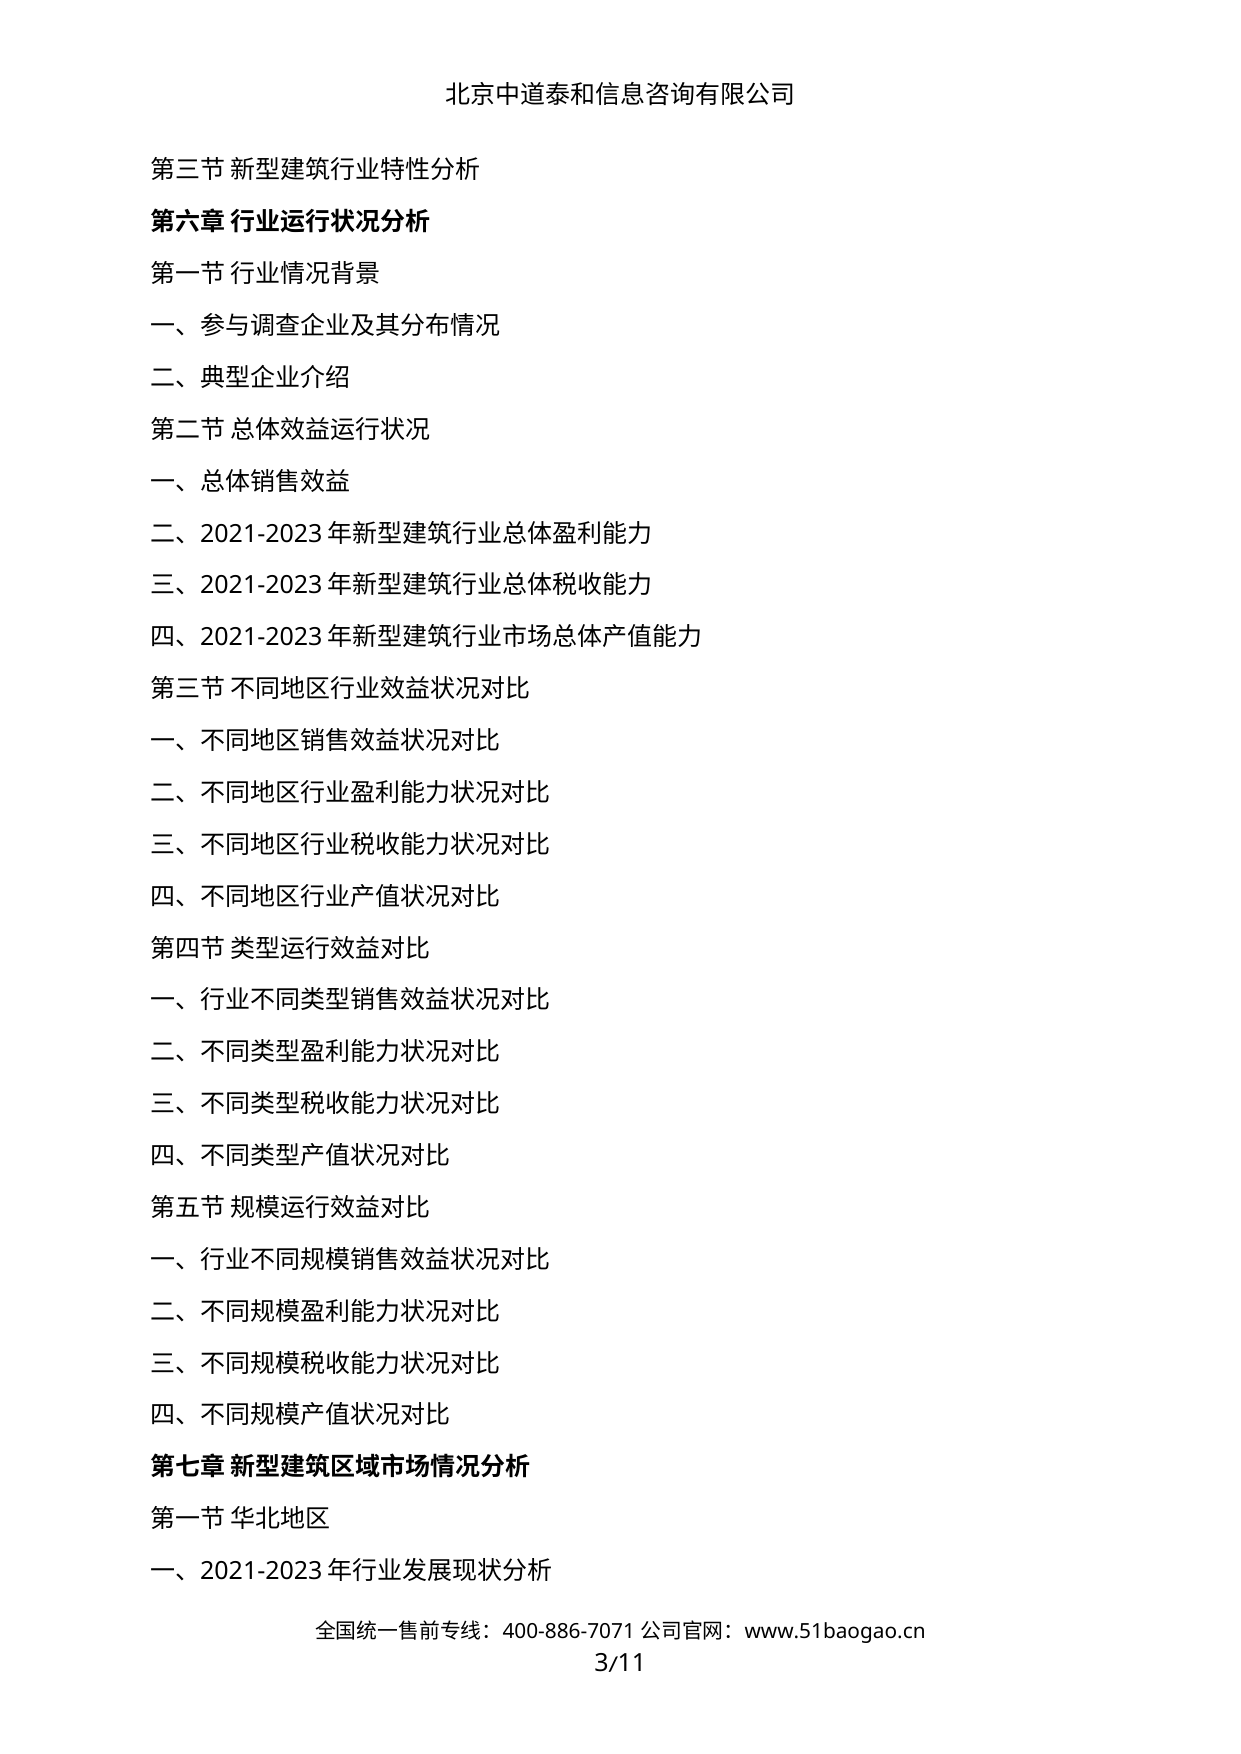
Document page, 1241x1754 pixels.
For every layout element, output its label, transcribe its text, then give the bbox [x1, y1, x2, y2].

text 第一节 行业情况背景 [150, 254, 1090, 290]
text 四、不同地区行业产值状况对比 [150, 876, 1090, 912]
text 二、典型企业介绍 [150, 357, 1090, 394]
text 第七章 新型建筑区域市场情况分析 [150, 1447, 1090, 1483]
text 第五节 规模运行效益对比 [150, 1187, 1090, 1224]
text 二、不同地区行业盈利能力状况对比 [150, 772, 1090, 809]
text 一、参与调查企业及其分布情况 [150, 306, 1090, 342]
text 一、行业不同规模销售效益状况对比 [150, 1239, 1090, 1276]
text 三、2021-2023年新型建筑行业总体税收能力 [150, 565, 1090, 601]
text 第三节 新型建筑行业特性分析 [150, 150, 1090, 186]
text 三、不同规模税收能力状况对比 [150, 1343, 1090, 1379]
text 第一节 华北地区 [150, 1499, 1090, 1535]
text 二、不同规模盈利能力状况对比 [150, 1291, 1090, 1327]
text 第六章 行业运行状况分析 [150, 202, 1090, 238]
text 四、不同规模产值状况对比 [150, 1395, 1090, 1431]
text 第三节 不同地区行业效益状况对比 [150, 669, 1090, 705]
text 四、2021-2023年新型建筑行业市场总体产值能力 [150, 617, 1090, 653]
text 第二节 总体效益运行状况 [150, 409, 1090, 446]
text 二、2021-2023年新型建筑行业总体盈利能力 [150, 513, 1090, 549]
text 四、不同类型产值状况对比 [150, 1136, 1090, 1172]
text 一、2021-2023年行业发展现状分析 [150, 1551, 1090, 1587]
text 二、不同类型盈利能力状况对比 [150, 1032, 1090, 1068]
text 一、总体销售效益 [150, 461, 1090, 497]
text 一、行业不同类型销售效益状况对比 [150, 980, 1090, 1016]
text 一、不同地区销售效益状况对比 [150, 721, 1090, 757]
text 第四节 类型运行效益对比 [150, 928, 1090, 964]
text 三、不同类型税收能力状况对比 [150, 1084, 1090, 1120]
text 三、不同地区行业税收能力状况对比 [150, 824, 1090, 861]
